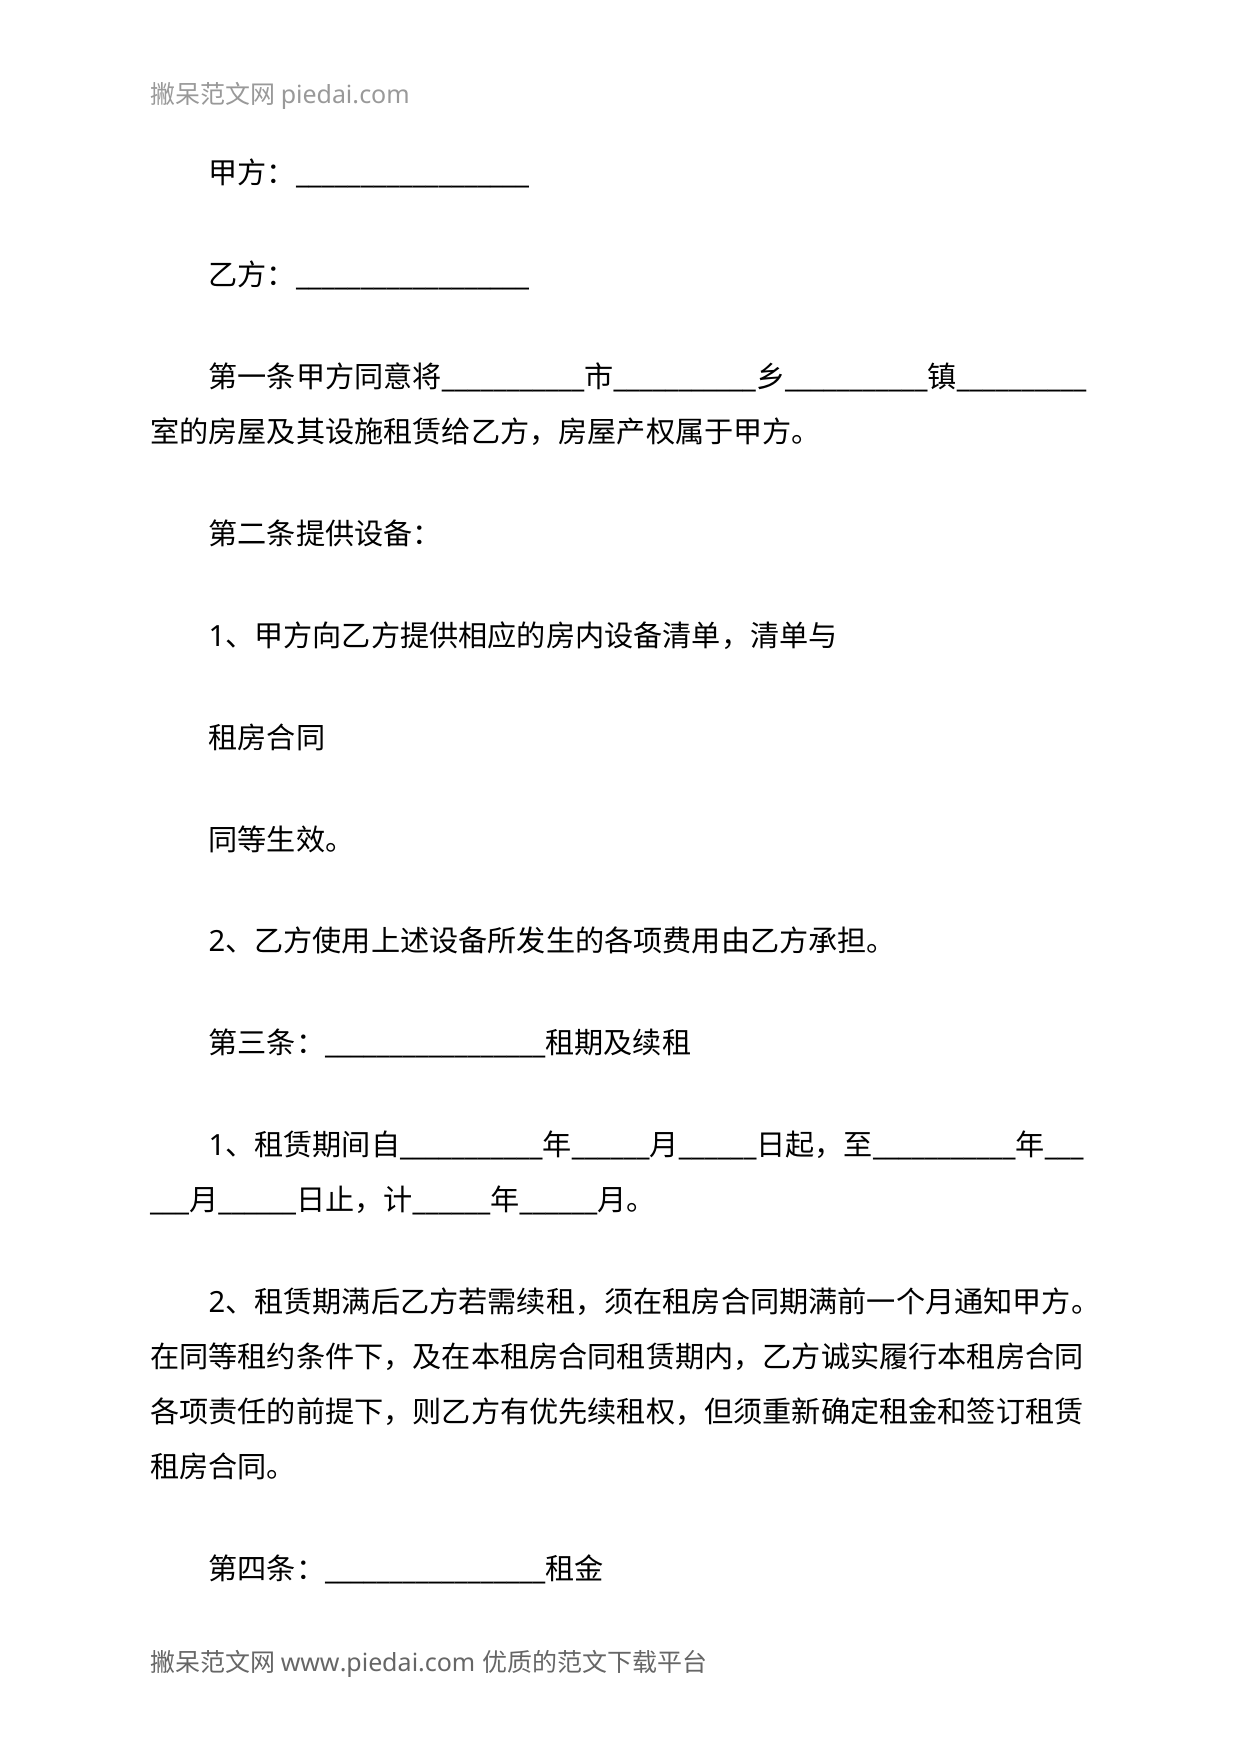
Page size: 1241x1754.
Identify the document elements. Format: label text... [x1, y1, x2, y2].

text 租房合同 [150, 714, 1090, 757]
text 第四条：_________________租金 [150, 1546, 1090, 1588]
text 第二条提供设备： [150, 511, 1090, 553]
text 第三条：_________________租期及续租 [150, 1020, 1090, 1062]
text 第一条甲方同意将___________市___________乡___________镇__________室的房屋及其设施租赁给乙方，房屋产权属于甲方。 [150, 354, 1090, 451]
text 乙方：__________________ [150, 252, 1090, 294]
text 甲方：__________________ [150, 150, 1090, 192]
text 1、甲方向乙方提供相应的房内设备清单，清单与 [150, 612, 1090, 655]
text 1、租赁期间自___________年______月______日起，至___________年______月______日止，计______年______月。 [150, 1122, 1090, 1219]
text 2、乙方使用上述设备所发生的各项费用由乙方承担。 [150, 918, 1090, 960]
text 2、租赁期满后乙方若需续租，须在租房合同期满前一个月通知甲方。在同等租约条件下，及在本租房合同租赁期内，乙方诚实履行本租房合同各项责任的前提下，则乙方有优先续租权，但须重新确定租金和签订租赁租房合同。 [150, 1279, 1090, 1486]
text 同等生效。 [150, 816, 1090, 858]
